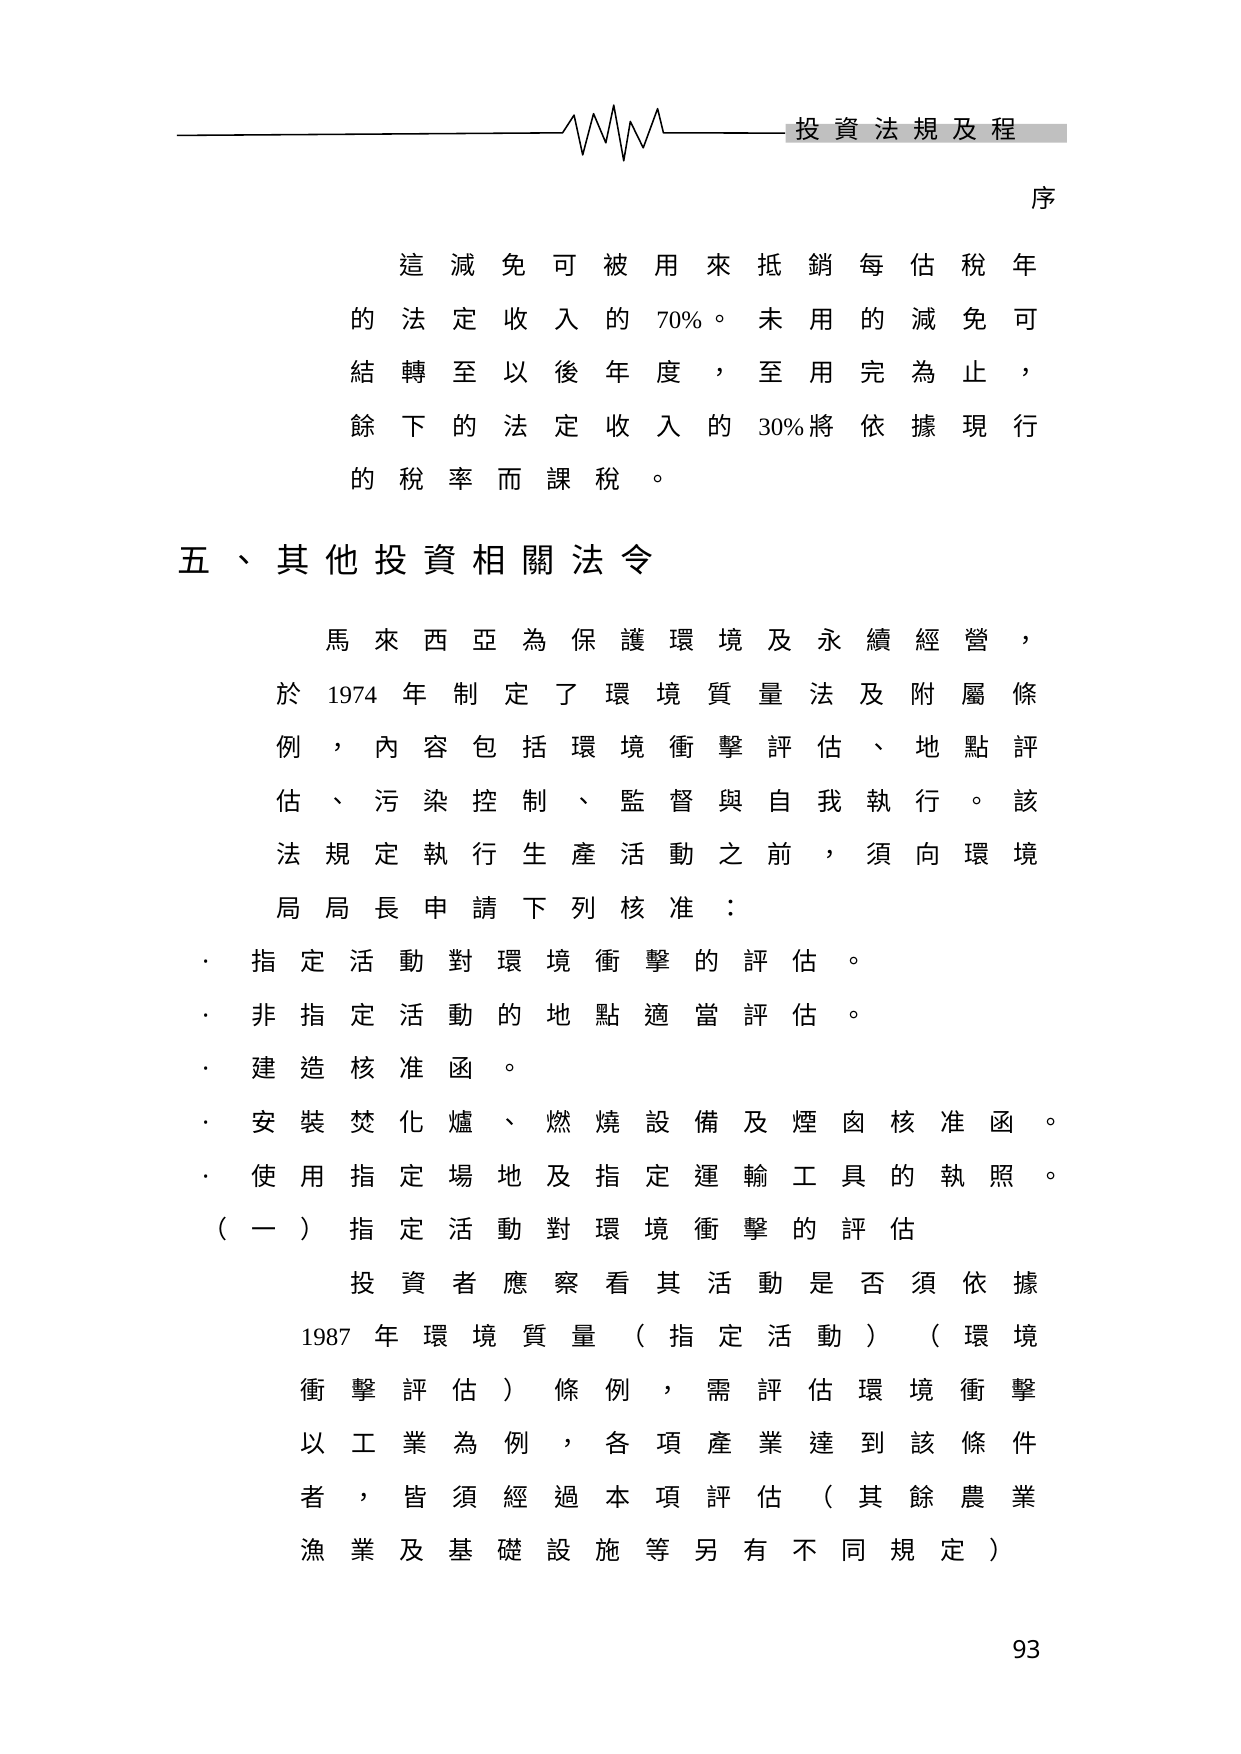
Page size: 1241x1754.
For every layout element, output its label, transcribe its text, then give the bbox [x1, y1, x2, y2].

text ․ 非指定活動的地點適當評估。 [202, 987, 1063, 1040]
text 馬來西亞為保護環境及永續經營，於1974年制定了環境質量法及附屬條例，內容包括環境衝擊評估、地點評估、污染控制、監督與自我執行。該法規定執行生產活動之前，須向環境局局長申請下列核准： [256, 612, 1063, 933]
text 五、其他投資相關法令 [178, 532, 1063, 585]
text 投資者應察看其活動是否須依據1987年環境質量（指定活動）（環境衝擊評估）條例，需評估環境衝擊，以工業為例，各項產業達到該條件者，皆須經過本項評估（其餘農業、漁業及基礎設施等另有不同規定） [276, 1254, 1063, 1576]
text ․ 安裝焚化爐、燃燒設備及煙囪核准函。 [202, 1094, 1063, 1147]
text 這減免可被用來抵銷每估稅年的法定收入的70%。未用的減免可結轉至以後年度，至用完為止，餘下的法定收入的30%將依據現行的稅率而課稅。 [325, 237, 1063, 505]
text ․ 建造核准函。 [202, 1040, 1063, 1094]
text （一）指定活動對環境衝擊的評估 [202, 1201, 1063, 1254]
text ․ 指定活動對環境衝擊的評估。 [202, 933, 1063, 987]
text ․ 使用指定場地及指定運輸工具的執照。 [202, 1147, 1063, 1201]
